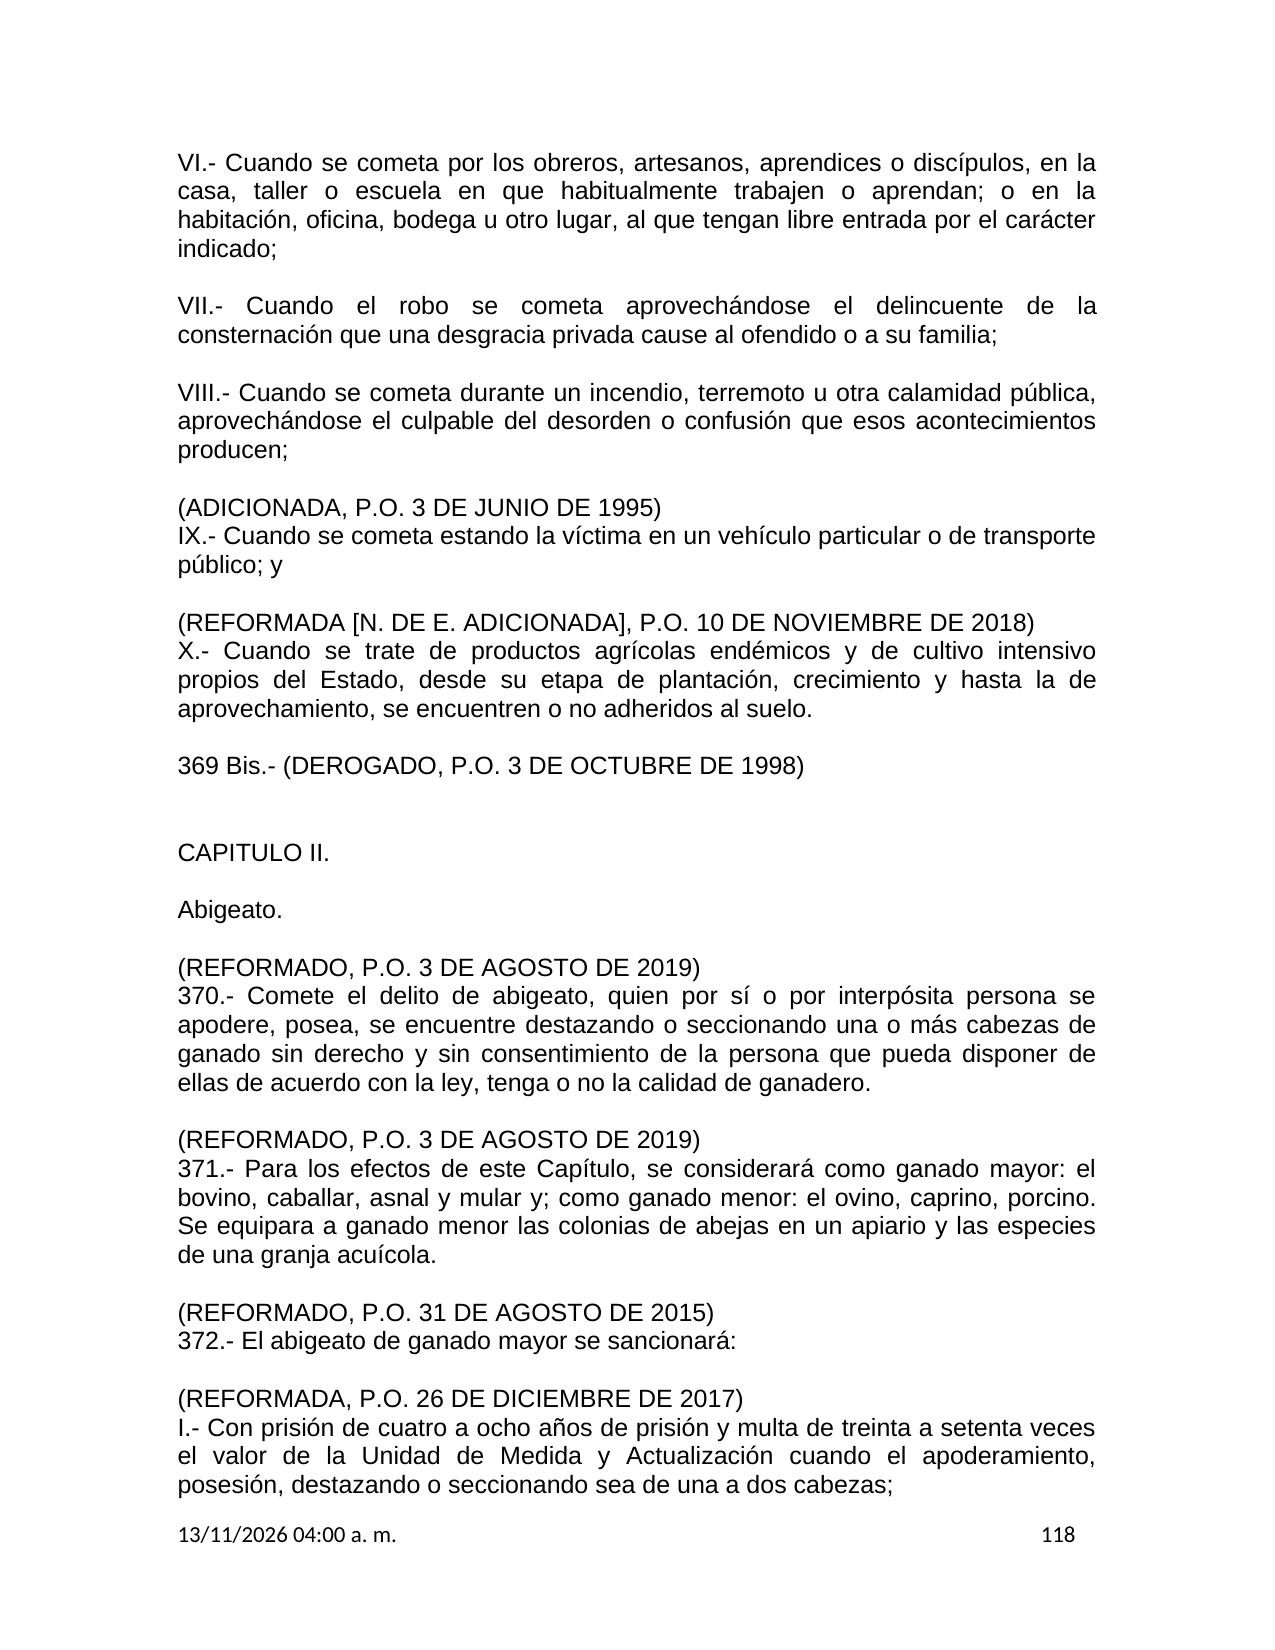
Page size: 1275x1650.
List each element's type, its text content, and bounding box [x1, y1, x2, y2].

text (REFORMADO, P.O. 31 DE AGOSTO DE 2015) [177, 1298, 1098, 1326]
text 371.- Para los efectos de este Capítulo, se considerará como ganado mayor: el bovino, caballar, asnal y mular y; como ganado menor: el ovino, caprino, porcino. Se equipara a ganado menor las colonias de abejas en un apiario y las especies de una granja acuícola. [177, 1154, 1098, 1269]
text (REFORMADO, P.O. 3 DE AGOSTO DE 2019) [177, 1125, 1098, 1154]
text (REFORMADO, P.O. 3 DE AGOSTO DE 2019) [177, 953, 1098, 981]
text (REFORMADA [N. DE E. ADICIONADA], P.O. 10 DE NOVIEMBRE DE 2018) [177, 608, 1098, 636]
text Abigeato. [177, 895, 1098, 924]
text VII.- Cuando el robo se cometa aprovechándose el delincuente de la consternación que una desgracia privada cause al ofendido o a su familia; [177, 291, 1098, 349]
text (ADICIONADA, P.O. 3 DE JUNIO DE 1995) [177, 493, 1098, 521]
text VIII.- Cuando se cometa durante un incendio, terremoto u otra calamidad pública, aprovechándose el culpable del desorden o confusión que esos acontecimientos producen; [177, 378, 1098, 464]
text IX.- Cuando se cometa estando la víctima en un vehículo particular o de transporte público; y [177, 521, 1098, 579]
text VI.- Cuando se cometa por los obreros, artesanos, aprendices o discípulos, en la casa, taller o escuela en que habitualmente trabajen o aprendan; o en la habitación, oficina, bodega u otro lugar, al que tengan libre entrada por el carácter indicado; [177, 148, 1098, 263]
text X.- Cuando se trate de productos agrícolas endémicos y de cultivo intensivo propios del Estado, desde su etapa de plantación, crecimiento y hasta la de aprovechamiento, se encuentren o no adheridos al suelo. [177, 636, 1098, 723]
text 372.- El abigeato de ganado mayor se sancionará: [177, 1326, 1098, 1355]
text 370.- Comete el delito de abigeato, quien por sí o por interpósita persona se apodere, posea, se encuentre destazando o seccionando una o más cabezas de ganado sin derecho y sin consentimiento de la persona que pueda disponer de ellas de acuerdo con la ley, tenga o no la calidad de ganadero. [177, 981, 1098, 1096]
text (REFORMADA, P.O. 26 DE DICIEMBRE DE 2017) [177, 1384, 1098, 1413]
text I.- Con prisión de cuatro a ocho años de prisión y multa de treinta a setenta veces el valor de la Unidad de Medida y Actualización cuando el apoderamiento, posesión, destazando o seccionando sea de una a dos cabezas; [177, 1413, 1098, 1499]
text 369 Bis.- (DEROGADO, P.O. 3 DE OCTUBRE DE 1998) [177, 751, 1098, 780]
text CAPITULO II. [177, 838, 1098, 866]
